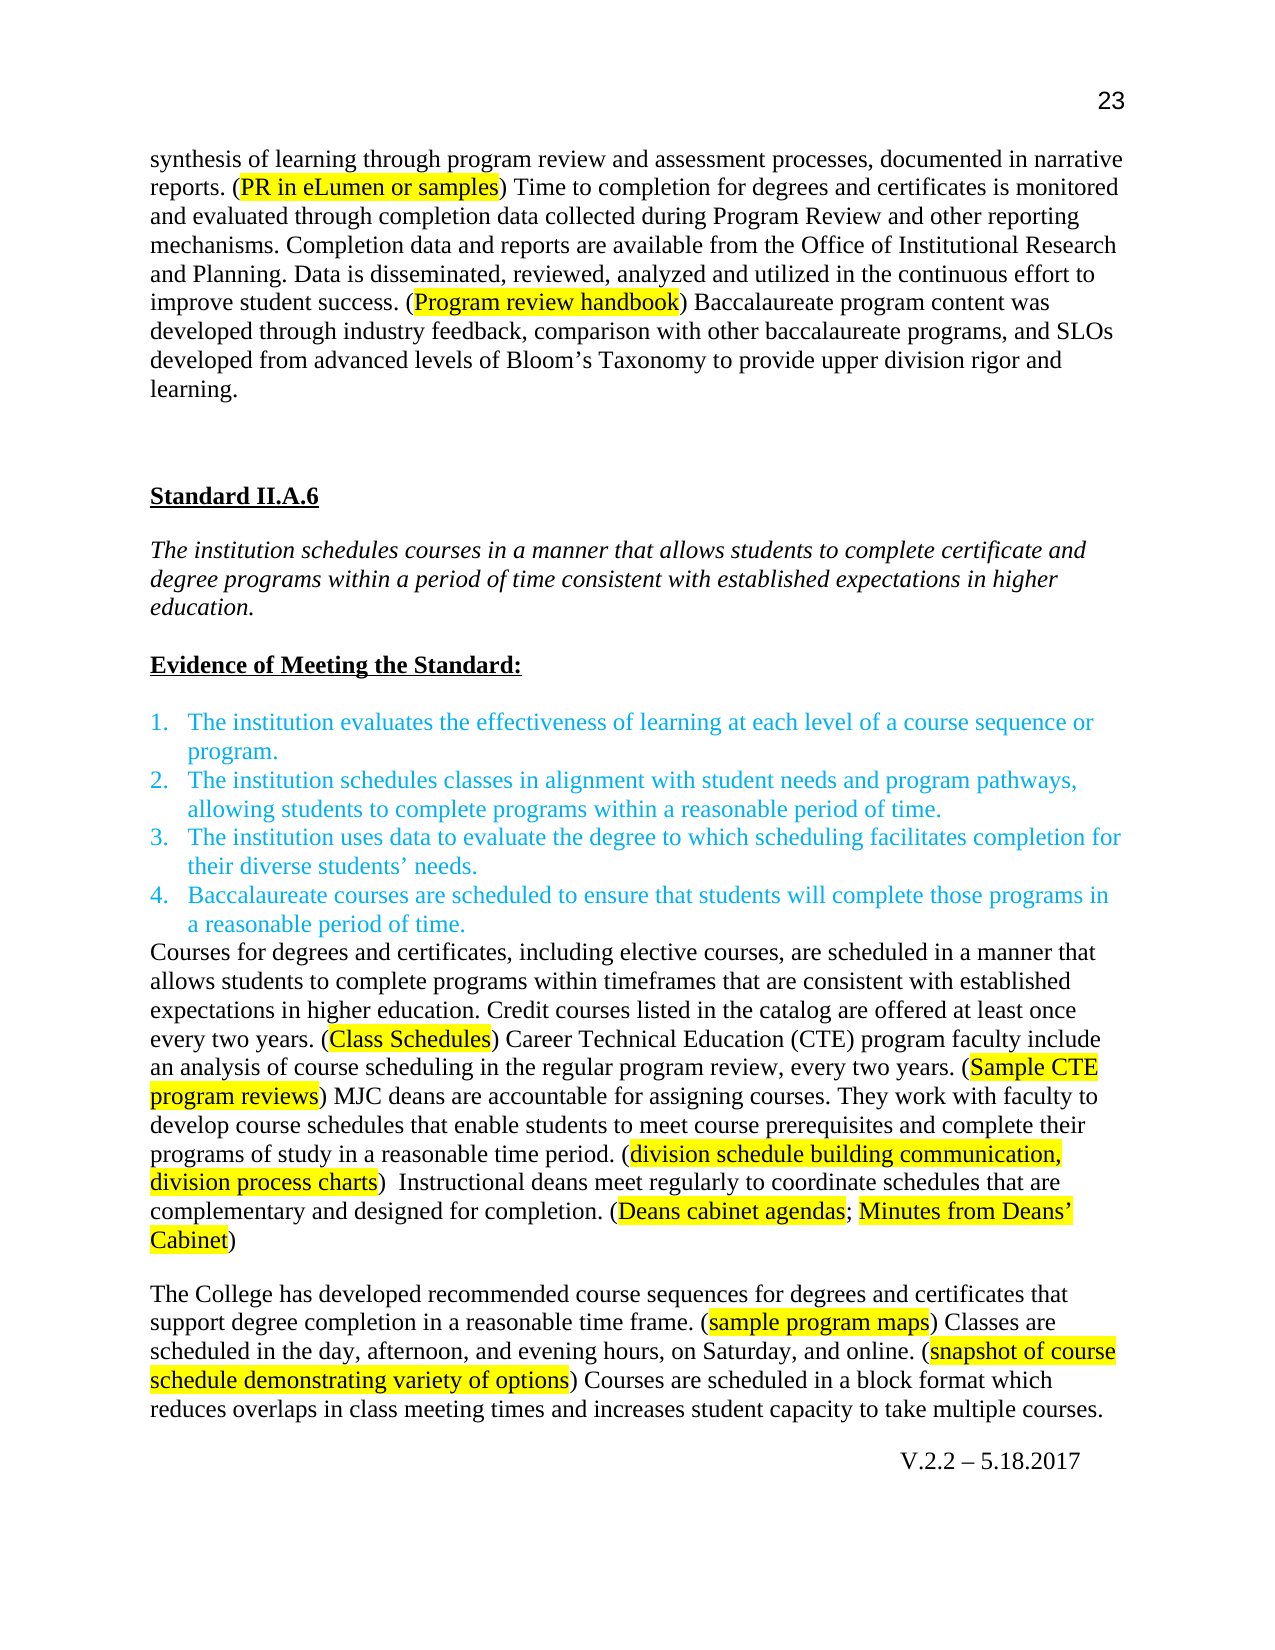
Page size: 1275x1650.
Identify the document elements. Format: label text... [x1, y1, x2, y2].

text Courses for degrees and certificates, including elective courses, are scheduled in a manner that allows students to complete programs within timeframes that are consistent with established expectations in higher education. Credit courses listed in the catalog are offered at least once every two years. (Class Schedules) Career Technical Education (CTE) program faculty include an analysis of course scheduling in the regular program review, every two years. (Sample CTE program reviews) MJC deans are accountable for assigning courses. They work with faculty to develop course schedules that enable students to meet course prerequisites and complete their programs of study in a reasonable time period. (division schedule building communication, division process charts) Instructional deans meet regularly to coordinate schedules that are complementary and designed for completion. (Deans cabinet agendas; Minutes from Deans’ Cabinet) [150, 937, 1125, 1254]
text Evidence of Meeting the Standard: [150, 650, 1125, 679]
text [150, 144, 1125, 402]
text Standard II.A.6 [150, 481, 1125, 510]
list The institution evaluates the effectiveness of learning at each level of a course sequence or program. [150, 707, 1125, 765]
list The institution schedules classes in alignment with student needs and program pathways, allowing students to complete programs within a reasonable period of time. [150, 765, 1125, 822]
list Baccalaureate courses are scheduled to ensure that students will complete those programs in a reasonable period of time. [150, 880, 1125, 937]
list The institution uses data to evaluate the degree to which scheduling facilitates completion for their diverse students’ needs. [150, 822, 1125, 880]
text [150, 1279, 1125, 1422]
text The institution schedules courses in a manner that allows students to complete certificate and degree programs within a period of time consistent with established expectations in higher education. [150, 535, 1125, 621]
